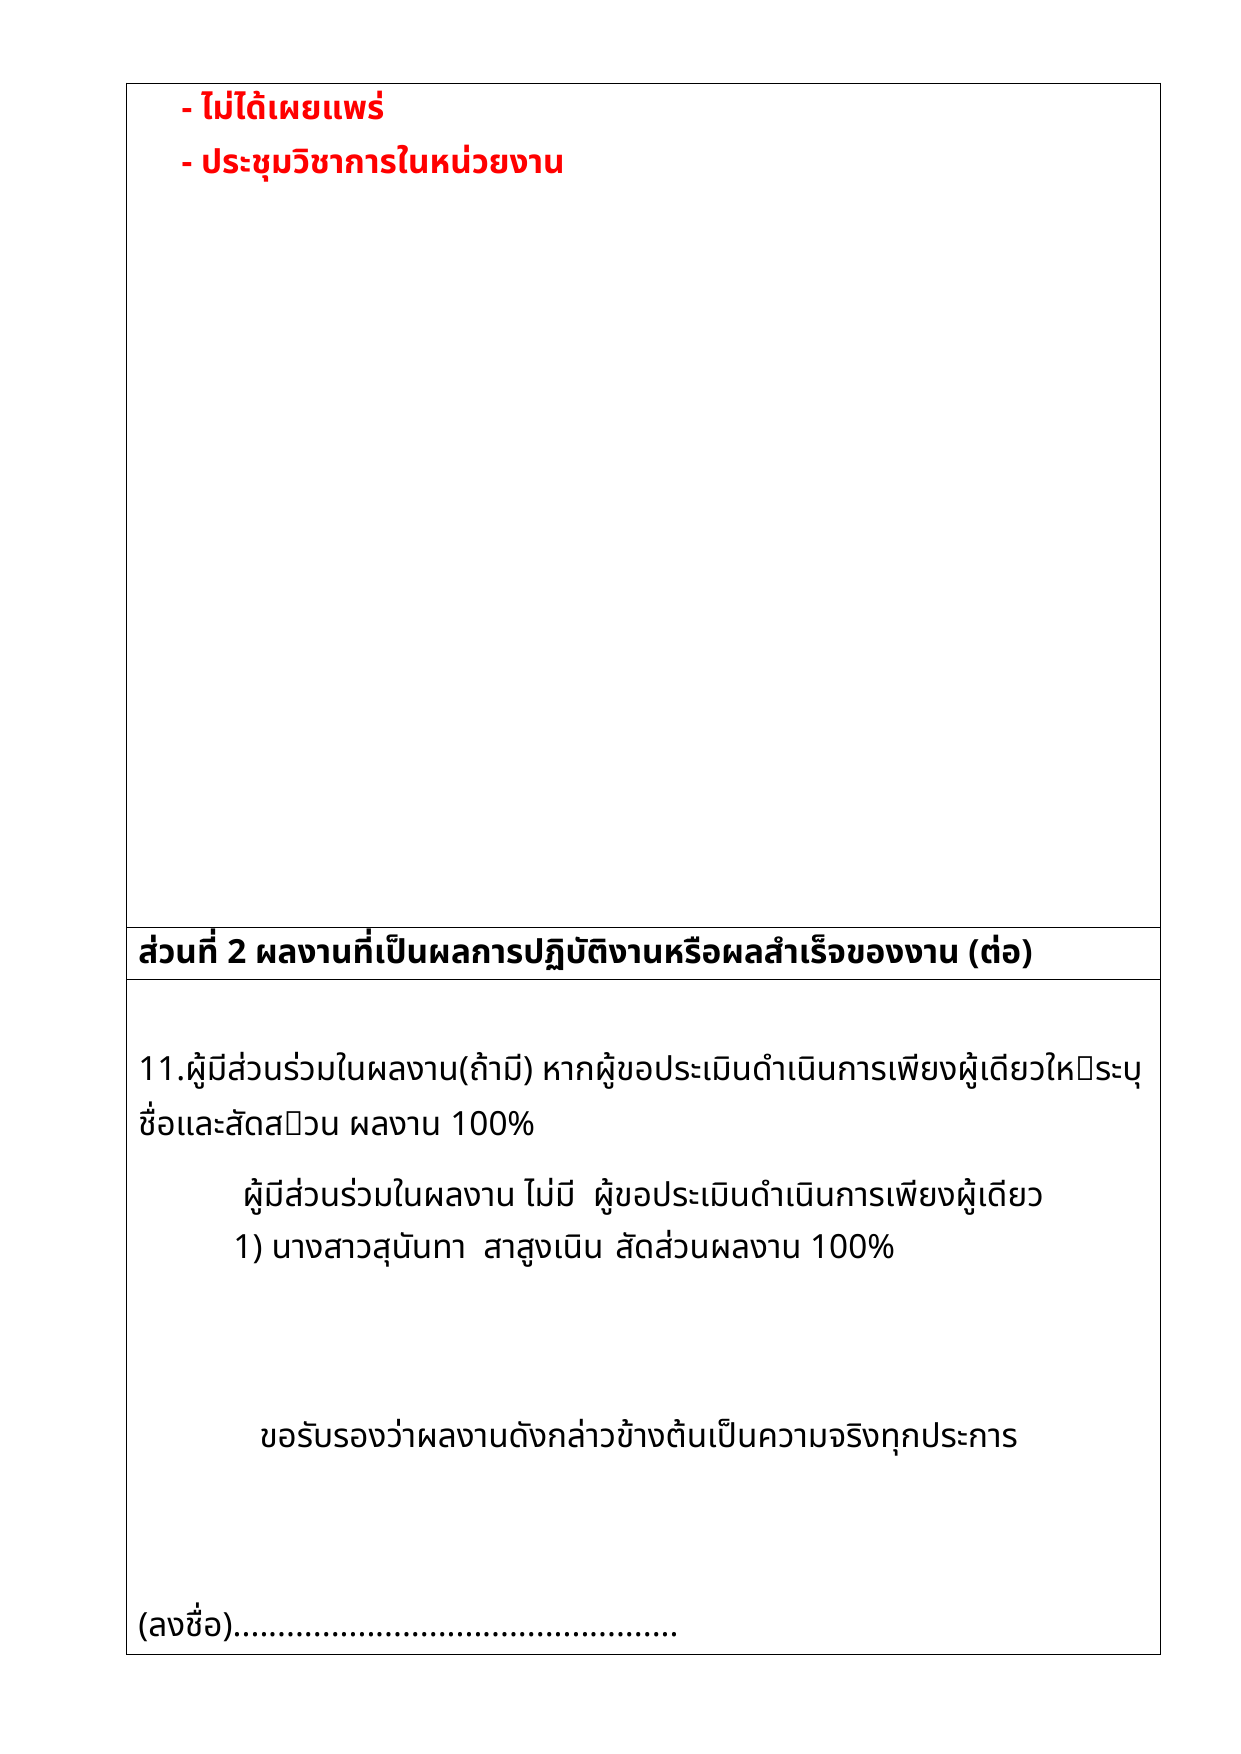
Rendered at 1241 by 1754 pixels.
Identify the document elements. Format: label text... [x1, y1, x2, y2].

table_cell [127, 980, 1160, 1654]
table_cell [127, 84, 1160, 927]
table_cell ส่วนที่ 2 ผลงานที่เป็นผลการปฏิบัติงานหรือผลสำเร็จของงาน (ต่อ) [127, 928, 1160, 978]
